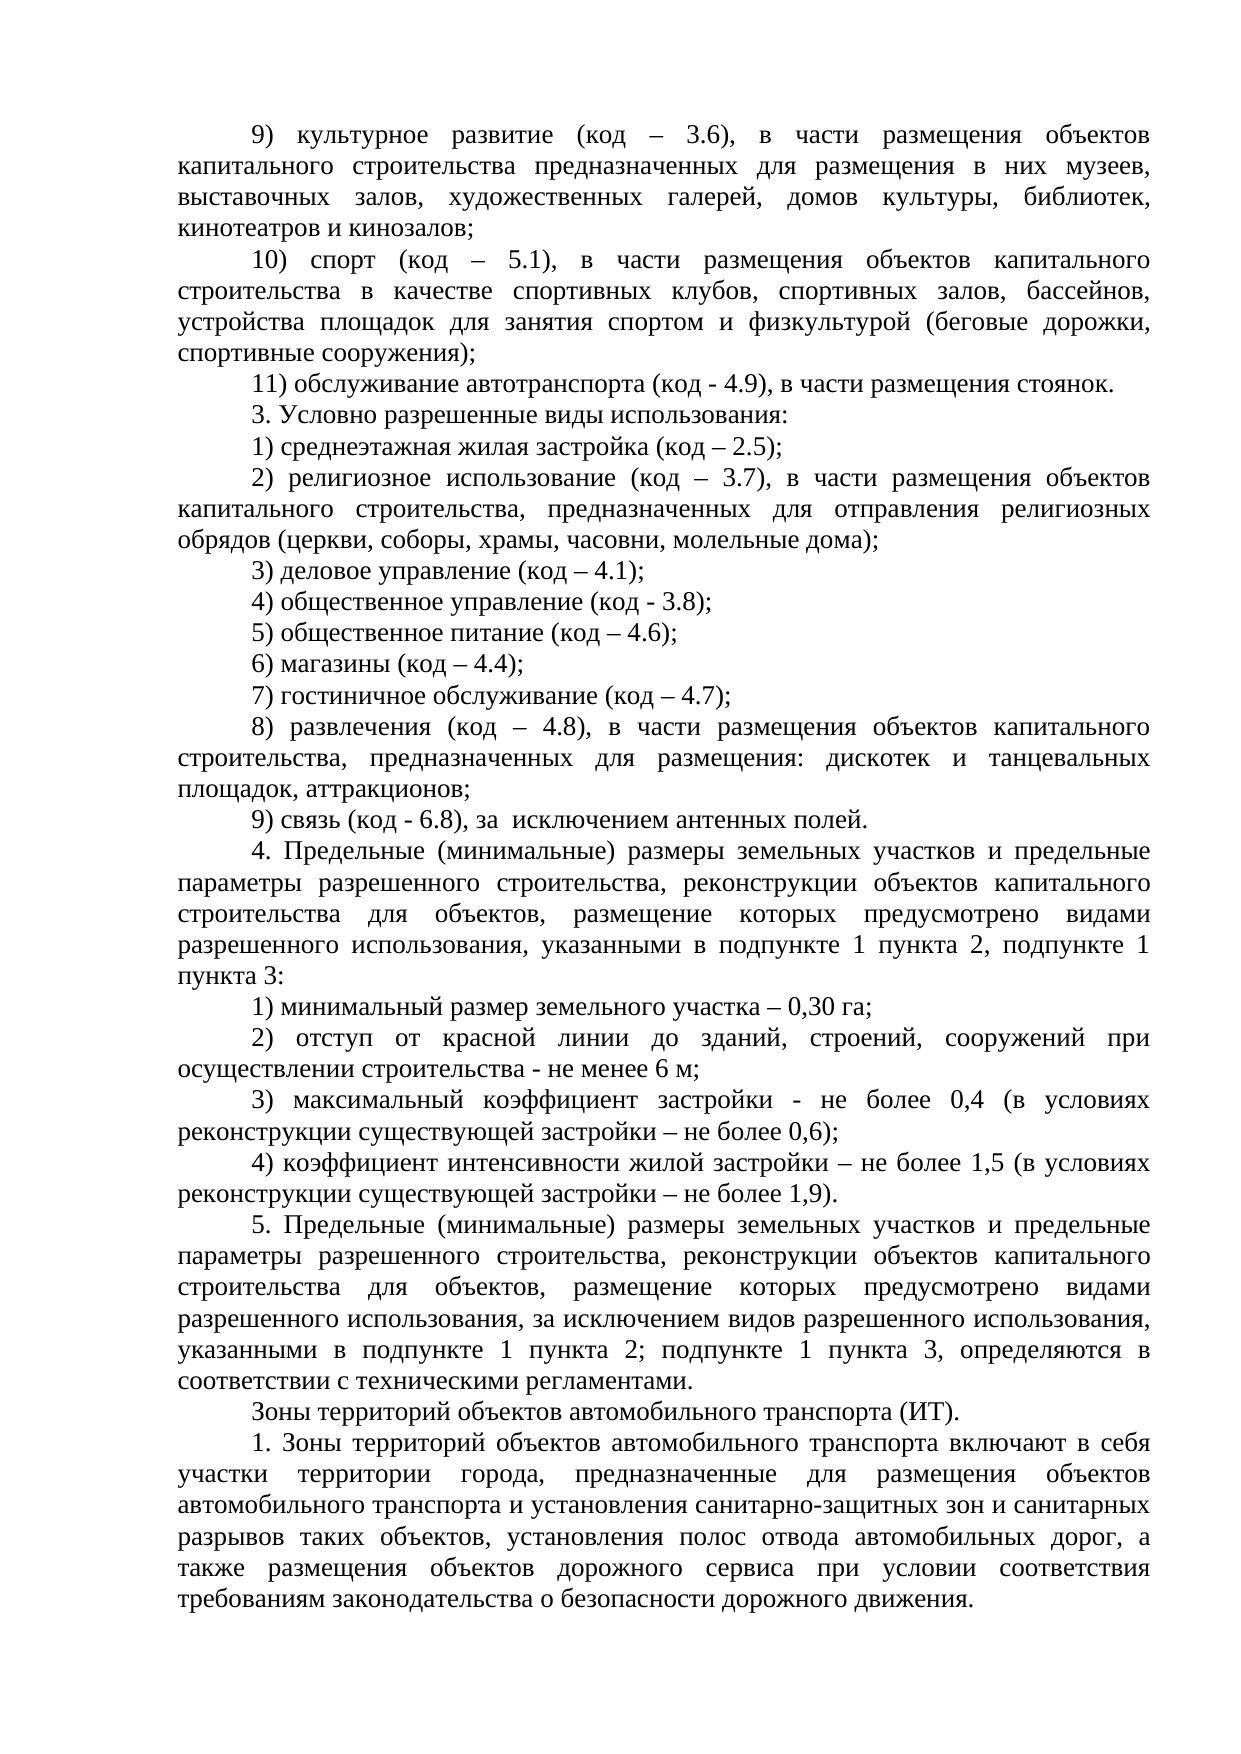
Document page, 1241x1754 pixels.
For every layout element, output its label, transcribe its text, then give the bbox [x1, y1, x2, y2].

text 5) общественное питание (код – 4.6); [177, 616, 1152, 648]
text 3. Условно разрешенные виды использования: [177, 398, 1152, 429]
text 8) развлечения (код – 4.8), в части размещения объектов капитального строительства, предназначенных для размещения: дискотек и танцевальных площадок, аттракционов; [177, 710, 1152, 803]
text 2) религиозное использование (код – 3.7), в части размещения объектов капитального строительства, предназначенных для отправления религиозных обрядов (церкви, соборы, храмы, часовни, молельные дома); [177, 461, 1152, 554]
text 1. Зоны территорий объектов автомобильного транспорта включают в себя участки территории города, предназначенные для размещения объектов автомобильного транспорта и установления санитарно-защитных зон и санитарных разрывов таких объектов, установления полос отвода автомобильных дорог, а также размещения объектов дорожного сервиса при условии соответствия требованиям законодательства о безопасности дорожного движения. [177, 1426, 1152, 1613]
text 6) магазины (код – 4.4); [177, 648, 1152, 679]
text 2) отступ от красной линии до зданий, строений, сооружений при осуществлении строительства - не менее 6 м; [177, 1021, 1152, 1084]
text 11) обслуживание автотранспорта (код - 4.9), в части размещения стоянок. [177, 367, 1152, 398]
text 10) спорт (код – 5.1), в части размещения объектов капитального строительства в качестве спортивных клубов, спортивных залов, бассейнов, устройства площадок для занятия спортом и физкультурой (беговые дорожки, спортивные сооружения); [177, 243, 1152, 367]
text 9) культурное развитие (код – 3.6), в части размещения объектов капитального строительства предназначенных для размещения в них музеев, выставочных залов, художественных галерей, домов культуры, библиотек, кинотеатров и кинозалов; [177, 118, 1152, 243]
text 7) гостиничное обслуживание (код – 4.7); [177, 679, 1152, 710]
text 4) коэффициент интенсивности жилой застройки – не более 1,5 (в условиях реконструкции существующей застройки – не более 1,9). [177, 1146, 1152, 1208]
text 3) деловое управление (код – 4.1); [177, 554, 1152, 585]
text Зоны территорий объектов автомобильного транспорта (ИТ). [177, 1395, 1152, 1426]
text 5. Предельные (минимальные) размеры земельных участков и предельные параметры разрешенного строительства, реконструкции объектов капитального строительства для объектов, размещение которых предусмотрено видами разрешенного использования, за исключением видов разрешенного использования, указанными в подпункте 1 пункта 2; подпункте 1 пункта 3, определяются в соответствии с техническими регламентами. [177, 1208, 1152, 1395]
text 3) максимальный коэффициент застройки - не более 0,4 (в условиях реконструкции существующей застройки – не более 0,6); [177, 1084, 1152, 1146]
text 9) связь (код - 6.8), за исключением антенных полей. [177, 803, 1152, 834]
text 4) общественное управление (код - 3.8); [177, 585, 1152, 616]
text 1) среднеэтажная жилая застройка (код – 2.5); [177, 429, 1152, 461]
text 4. Предельные (минимальные) размеры земельных участков и предельные параметры разрешенного строительства, реконструкции объектов капитального строительства для объектов, размещение которых предусмотрено видами разрешенного использования, указанными в подпункте 1 пункта 2, подпункте 1 пункта 3: [177, 834, 1152, 990]
text 1) минимальный размер земельного участка – 0,30 га; [177, 990, 1152, 1021]
